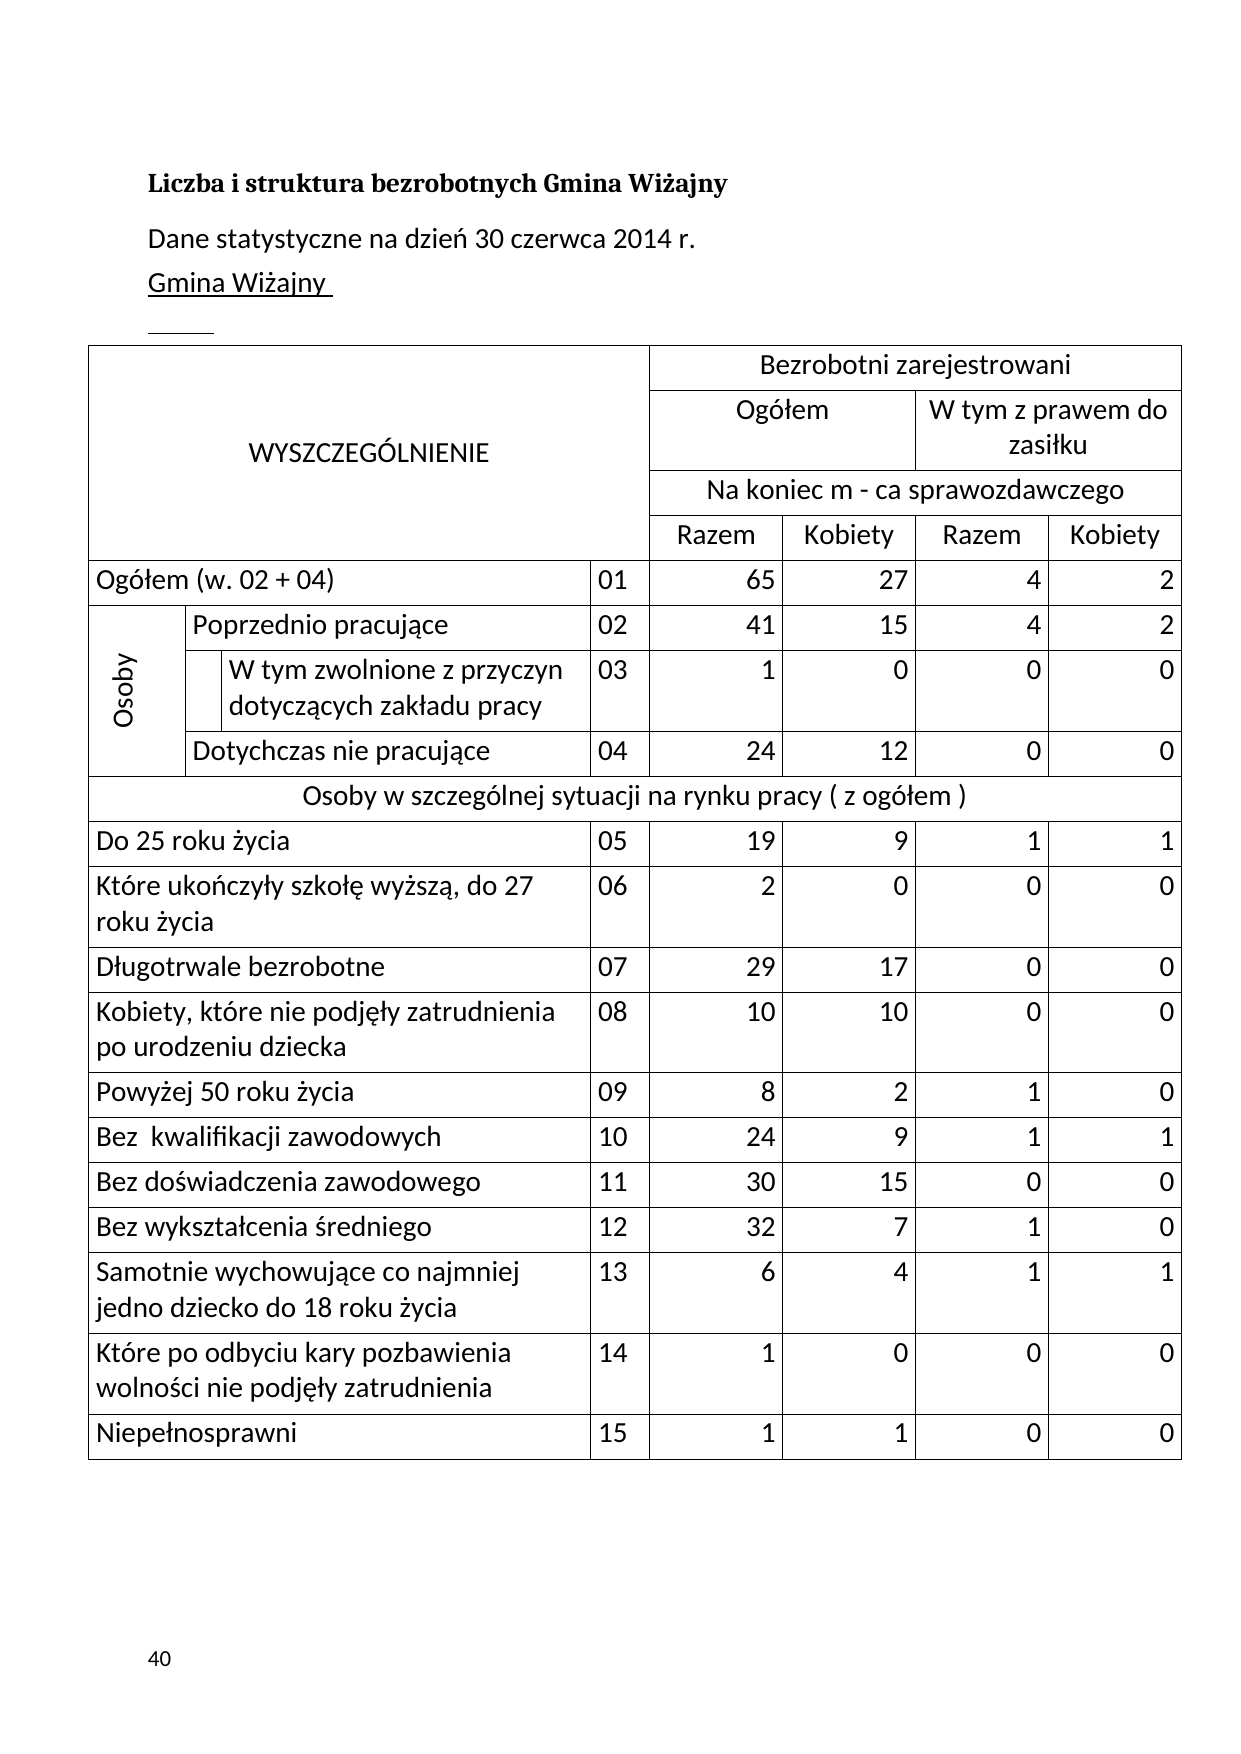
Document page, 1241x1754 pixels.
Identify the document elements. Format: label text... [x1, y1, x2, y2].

table_header WYSZCZEGÓLNIENIE [89, 346, 649, 560]
table_cell 1 [650, 651, 782, 731]
table_cell 03 [591, 651, 649, 731]
table_cell 01 [591, 561, 649, 605]
table_cell 06 [591, 867, 649, 947]
table_cell 12 [591, 1208, 649, 1252]
table_cell Kobiety [783, 516, 915, 560]
table_cell Które ukończyły szkołę wyższą, do 27 roku życia [89, 867, 590, 947]
table_cell 02 [591, 606, 649, 650]
table_cell Dotychczas nie pracujące [186, 732, 590, 776]
table_cell 15 [591, 1415, 649, 1458]
table_cell Kobiety [1049, 516, 1181, 560]
table_cell 65 [650, 561, 782, 605]
table_cell Na koniec m - ca sprawozdawczego [650, 471, 1181, 515]
table_cell 0 [916, 993, 1048, 1072]
table_cell 0 [1049, 1334, 1181, 1413]
table_cell 19 [650, 822, 782, 866]
table_cell Poprzednio pracujące [186, 606, 590, 650]
table_cell Bez kwalifikacji zawodowych [89, 1118, 590, 1162]
table_cell 10 [783, 993, 915, 1072]
table_cell Do 25 roku życia [89, 822, 590, 866]
table_cell 1 [916, 1118, 1048, 1162]
table_cell Samotnie wychowujące co najmniej jedno dziecko do 18 roku życia [89, 1253, 590, 1333]
text Dane statystyczne na dzień 30 czerwca 2014 r. [148, 220, 1093, 256]
table_cell 0 [783, 651, 915, 731]
table_cell 1 [916, 1253, 1048, 1333]
table_cell Razem [650, 516, 782, 560]
table_cell Osoby [89, 606, 185, 776]
table_cell 0 [916, 1415, 1048, 1458]
table_cell Długotrwale bezrobotne [89, 948, 590, 992]
table_cell 29 [650, 948, 782, 992]
table_cell 0 [916, 1163, 1048, 1207]
table_cell 30 [650, 1163, 782, 1207]
table_cell 0 [1049, 1163, 1181, 1207]
table_cell 07 [591, 948, 649, 992]
table_cell Ogółem [650, 391, 915, 470]
table_cell 41 [650, 606, 782, 650]
table_cell 0 [916, 732, 1048, 776]
table_cell Osoby w szczególnej sytuacji na rynku pracy ( z ogółem ) [89, 777, 1181, 821]
table_cell 0 [1049, 867, 1181, 947]
table_cell Bez wykształcenia średniego [89, 1208, 590, 1252]
table_cell 09 [591, 1073, 649, 1117]
table_header Bezrobotni zarejestrowani [650, 346, 1181, 390]
table_cell 2 [650, 867, 782, 947]
table_cell 15 [783, 606, 915, 650]
table_cell 32 [650, 1208, 782, 1252]
table_cell 1 [916, 822, 1048, 866]
table_cell 1 [916, 1073, 1048, 1117]
table_cell Razem [916, 516, 1048, 560]
table_cell 27 [783, 561, 915, 605]
table_cell 10 [650, 993, 782, 1072]
table_cell 08 [591, 993, 649, 1072]
table_cell 17 [783, 948, 915, 992]
table_cell 2 [783, 1073, 915, 1117]
table_cell 1 [650, 1334, 782, 1413]
table_cell 14 [591, 1334, 649, 1413]
table_cell 12 [783, 732, 915, 776]
table_cell Kobiety, które nie podjęły zatrudnienia po urodzeniu dziecka [89, 993, 590, 1072]
table_cell Które po odbyciu kary pozbawienia wolności nie podjęły zatrudnienia [89, 1334, 590, 1413]
table_cell 0 [1049, 1415, 1181, 1458]
table_cell 8 [650, 1073, 782, 1117]
table_cell Powyżej 50 roku życia [89, 1073, 590, 1117]
table_cell 0 [916, 1334, 1048, 1413]
table_cell 9 [783, 822, 915, 866]
table_cell 0 [1049, 1208, 1181, 1252]
table_cell 15 [783, 1163, 915, 1207]
table_cell [186, 651, 221, 731]
table_cell 0 [916, 651, 1048, 731]
table_cell W tym z prawem do zasiłku [916, 391, 1181, 470]
table_cell Ogółem (w. 02 + 04) [89, 561, 590, 605]
table_cell 24 [650, 732, 782, 776]
table_cell 05 [591, 822, 649, 866]
table_cell 04 [591, 732, 649, 776]
table_cell 24 [650, 1118, 782, 1162]
table_cell 1 [916, 1208, 1048, 1252]
table_cell 1 [650, 1415, 782, 1458]
table_cell 1 [783, 1415, 915, 1458]
table_cell 1 [1049, 1253, 1181, 1333]
table_cell 4 [783, 1253, 915, 1333]
table_cell 1 [1049, 822, 1181, 866]
table_cell 10 [591, 1118, 649, 1162]
table_cell 0 [1049, 948, 1181, 992]
subtitle Liczba i struktura bezrobotnych Gmina Wiżajny [148, 168, 1093, 199]
table_cell Bez doświadczenia zawodowego [89, 1163, 590, 1207]
table_cell 2 [1049, 606, 1181, 650]
table_cell 4 [916, 606, 1048, 650]
table_cell 0 [1049, 732, 1181, 776]
table_cell Niepełnosprawni [89, 1415, 590, 1458]
table_cell 0 [1049, 993, 1181, 1072]
table_cell 0 [783, 1334, 915, 1413]
table_cell 11 [591, 1163, 649, 1207]
table_cell 0 [783, 867, 915, 947]
table_cell 0 [1049, 651, 1181, 731]
table_cell 0 [916, 948, 1048, 992]
text Gmina Wiżajny [148, 264, 1093, 300]
table_cell 7 [783, 1208, 915, 1252]
table_cell 4 [916, 561, 1048, 605]
table_cell 1 [1049, 1118, 1181, 1162]
table_cell 9 [783, 1118, 915, 1162]
table_cell 13 [591, 1253, 649, 1333]
table_cell 0 [1049, 1073, 1181, 1117]
table_cell 6 [650, 1253, 782, 1333]
table_cell 2 [1049, 561, 1181, 605]
table_cell W tym zwolnione z przyczyn dotyczących zakładu pracy [222, 651, 590, 731]
table_cell 0 [916, 867, 1048, 947]
